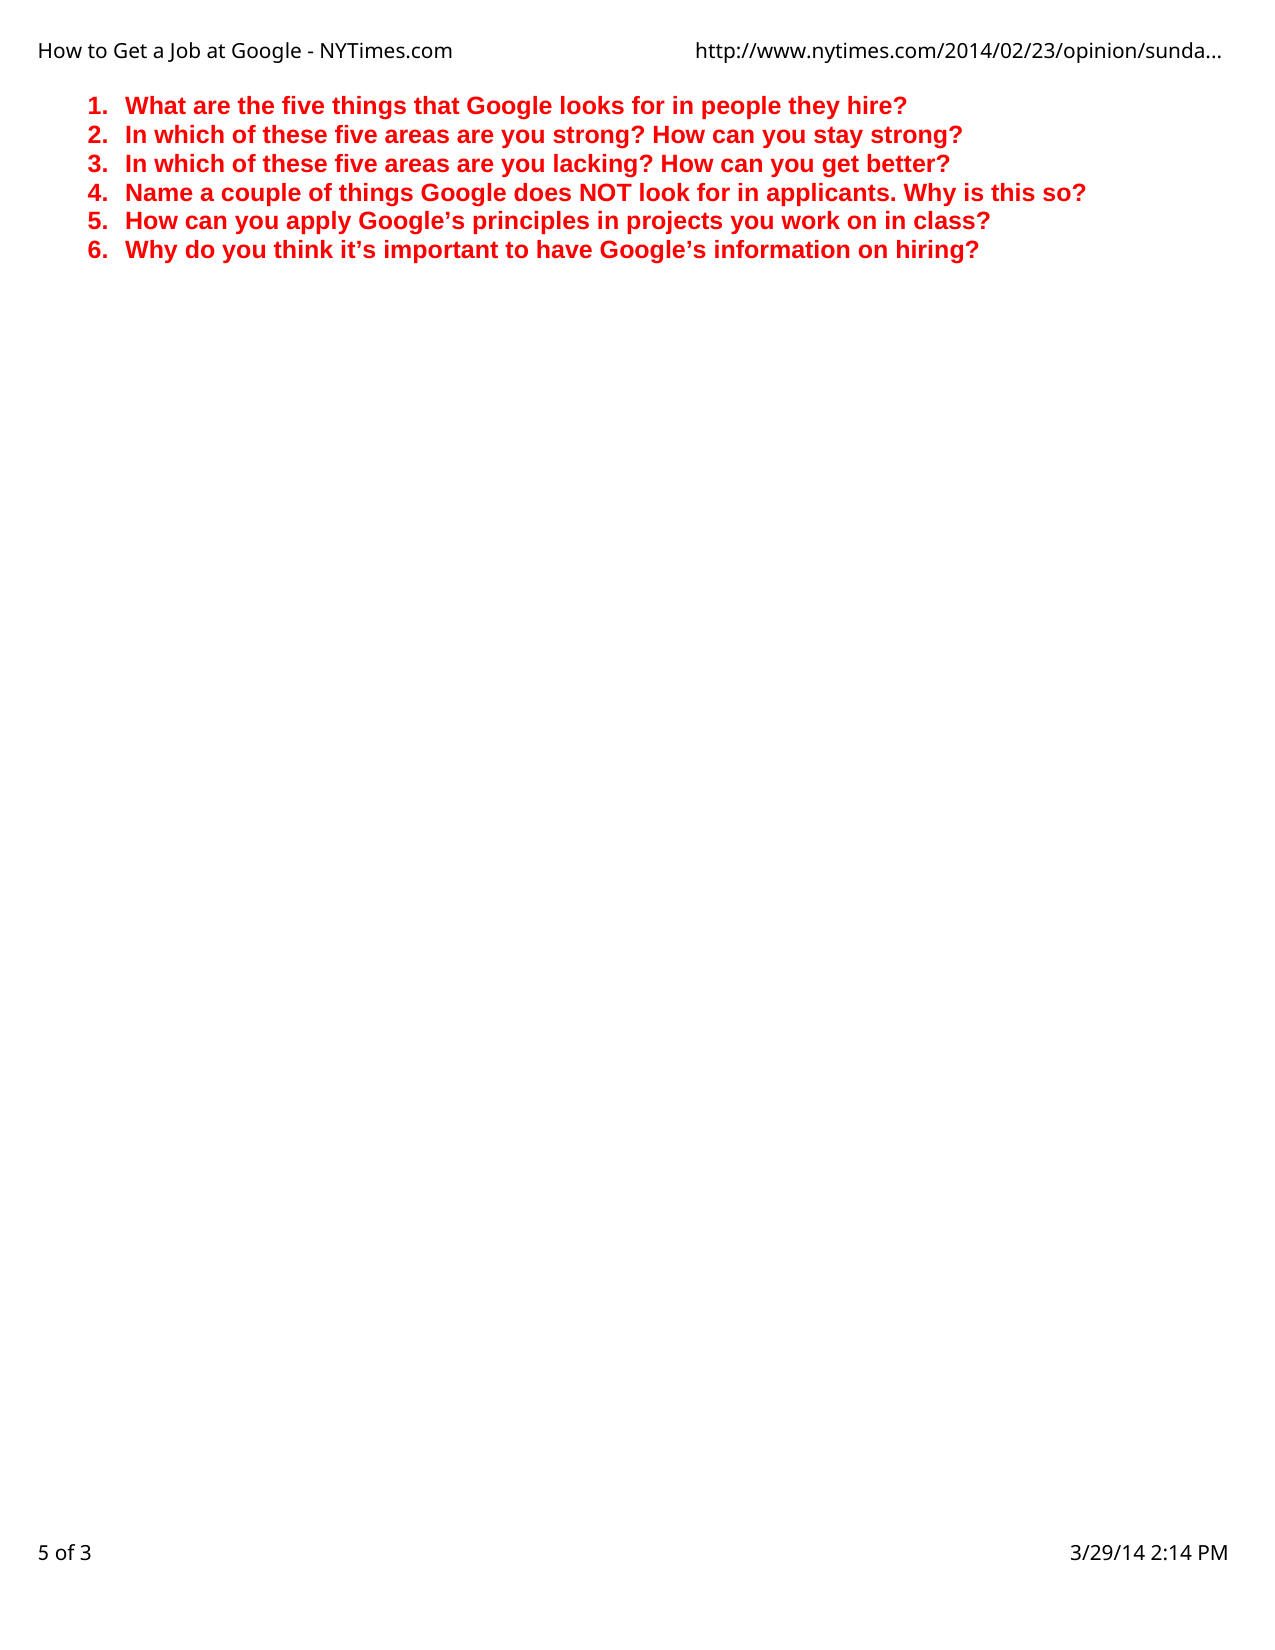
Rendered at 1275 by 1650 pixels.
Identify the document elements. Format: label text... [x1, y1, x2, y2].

list What are the five things that Google looks for in people they hire? [87, 91, 1250, 120]
list How can you apply Google’s principles in projects you work on in class? [87, 206, 1250, 235]
list Name a couple of things Google does NOT look for in applicants. Why is this so? [87, 177, 1250, 206]
list In which of these five areas are you lacking? How can you get better? [87, 149, 1250, 177]
list In which of these five areas are you strong? How can you stay strong? [87, 120, 1250, 149]
list Why do you think it’s important to have Google’s information on hiring? [87, 235, 1250, 264]
